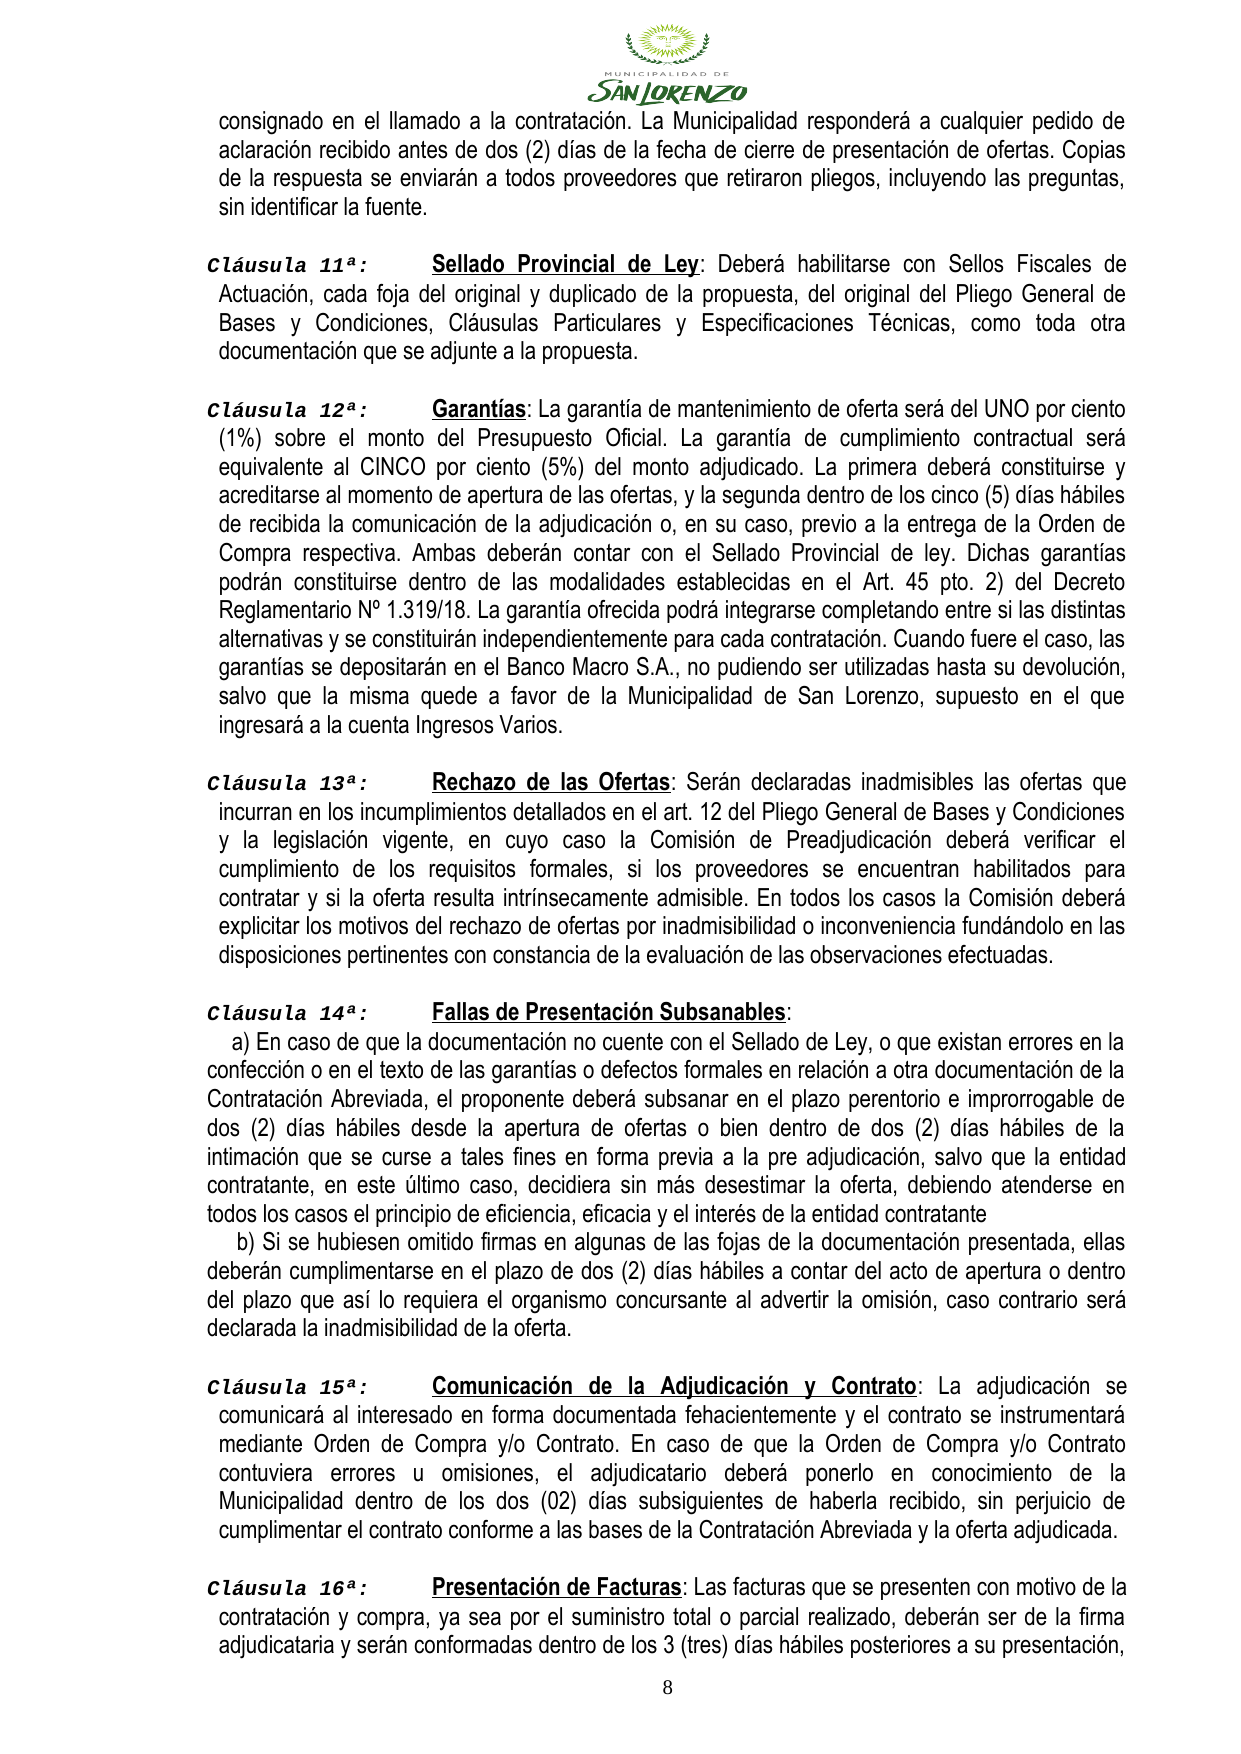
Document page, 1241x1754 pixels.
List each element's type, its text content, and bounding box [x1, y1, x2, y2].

text a) En caso de que la documentación no cuente con el Sellado de Ley, o que existan errores en la confección o en el texto de las garantías o defectos formales en relación a otra documentación de la Contratación Abreviada, el proponente deberá subsanar en el plazo perentorio e improrrogable de dos (2) días hábiles desde la apertura de ofertas o bien dentro de dos (2) días hábiles de la intimación que se curse a tales fines en forma previa a la pre adjudicación, salvo que la entidad contratante, en este último caso, decidiera sin más desestimar la oferta, debiendo atenderse en todos los casos el principio de eficiencia, eficacia y el interés de la entidad contratante [207, 1027, 1128, 1227]
picture [587, 24, 748, 106]
list Comunicación de la Adjudicación y Contrato: La adjudicación se comunicará al interesado en forma documentada fehacientemente y el contrato se instrumentará mediante Orden de Compra y/o Contrato. En caso de que la Orden de Compra y/o Contrato contuviera errores u omisiones, el adjudicatario deberá ponerlo en conocimiento de la Municipalidad dentro de los dos (02) días subsiguientes de haberla recibido, sin perjuicio de cumplimentar el contrato conforme a las bases de la Contratación Abreviada y la oferta adjudicada. [207, 1371, 1128, 1543]
list Sellado Provincial de Ley: Deberá habilitarse con Sellos Fiscales de Actuación, cada foja del original y duplicado de la propuesta, del original del Pliego General de Bases y Condiciones, Cláusulas Particulares y Especificaciones Técnicas, como toda otra documentación que se adjunte a la propuesta. [207, 249, 1128, 365]
list Rechazo de las Ofertas: Serán declaradas inadmisibles las ofertas que incurran en los incumplimientos detallados en el art. 12 del Pliego General de Bases y Condiciones y la legislación vigente, en cuyo caso la Comisión de Preadjudicación deberá verificar el cumplimiento de los requisitos formales, si los proveedores se encuentran habilitados para contratar y si la oferta resulta intrínsecamente admisible. En todos los casos la Comisión deberá explicitar los motivos del rechazo de ofertas por inadmisibilidad o inconveniencia fundándolo en las disposiciones pertinentes con constancia de la evaluación de las observaciones efectuadas. [207, 767, 1128, 968]
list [207, 106, 1128, 221]
text b) Si se hubiesen omitido firmas en algunas de las fojas de la documentación presentada, ellas deberán cumplimentarse en el plazo de dos (2) días hábiles a contar del acto de apertura o dentro del plazo que así lo requiera el organismo concursante al advertir la omisión, caso contrario será declarada la inadmisibilidad de la oferta. [207, 1227, 1128, 1342]
list Fallas de Presentación Subsanables: [207, 997, 1128, 1027]
list Garantías: La garantía de mantenimiento de oferta será del UNO por ciento (1%) sobre el monto del Presupuesto Oficial. La garantía de cumplimiento contractual será equivalente al CINCO por ciento (5%) del monto adjudicado. La primera deberá constituirse y acreditarse al momento de apertura de las ofertas, y la segunda dentro de los cinco (5) días hábiles de recibida la comunicación de la adjudicación o, en su caso, previo a la entrega de la Orden de Compra respectiva. Ambas deberán contar con el Sellado Provincial de ley. Dichas garantías podrán constituirse dentro de las modalidades establecidas en el Art. 45 pto. 2) del Decreto Reglamentario Nº 1.319/18. La garantía ofrecida podrá integrarse completando entre si las distintas alternativas y se constituirán independientemente para cada contratación. Cuando fuere el caso, las garantías se depositarán en el Banco Macro S.A., no pudiendo ser utilizadas hasta su devolución, salvo que la misma quede a favor de la Municipalidad de San Lorenzo, supuesto en el que ingresará a la cuenta Ingresos Varios. [207, 393, 1128, 738]
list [207, 1572, 1128, 1659]
